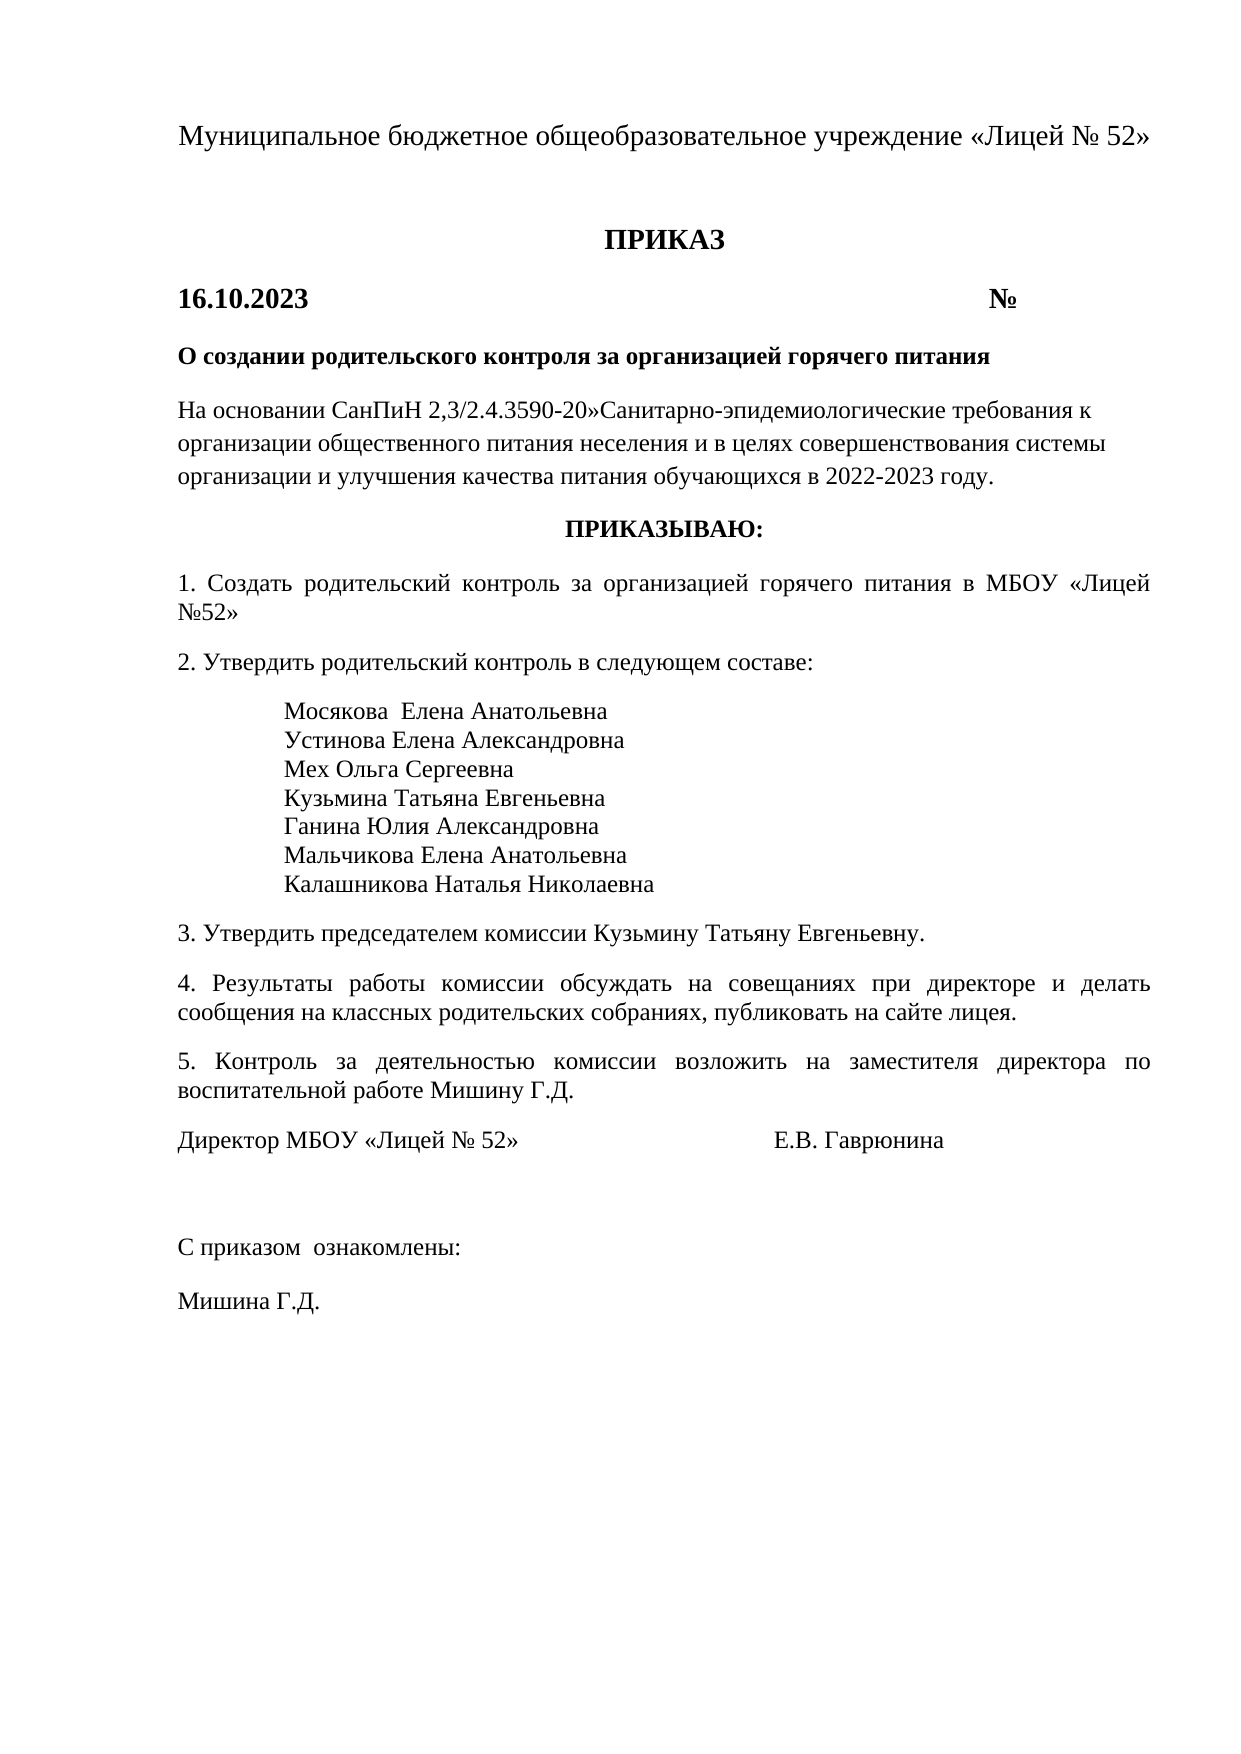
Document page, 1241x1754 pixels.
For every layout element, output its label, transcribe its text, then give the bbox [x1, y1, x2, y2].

list Кузьмина Татьяна Евгеньевна [252, 783, 1152, 811]
text ПРИКАЗЫВАЮ: [177, 514, 1152, 543]
list Мальчикова Елена Анатольевна [252, 840, 1152, 869]
text 4. Результаты работы комиссии обсуждать на совещаниях при директоре и делать сообщения на классных родительских собраниях, публиковать на сайте лицея. [177, 968, 1152, 1026]
list Устинова Елена Александровна [252, 725, 1152, 754]
text О создании родительского контроля за организацией горячего питания [177, 341, 1152, 369]
list Мех Ольга Сергеевна [252, 754, 1152, 783]
list Ганина Юлия Александровна [252, 811, 1152, 840]
text 1. Создать родительский контроль за организацией горячего питания в МБОУ «Лицей №52» [177, 568, 1152, 626]
text Директор МБОУ «Лицей № 52» Е.В. Гаврюнина [177, 1125, 1152, 1153]
text 16.10.2023 № [177, 281, 1152, 315]
list Мосякова Елена Анатольевна [252, 696, 1152, 725]
text ПРИКАЗ [177, 222, 1152, 256]
text Мишина Г.Д. [177, 1286, 1152, 1315]
text 5. Контроль за деятельностью комиссии возложить на заместителя директора по воспитательной работе Мишину Г.Д. [177, 1046, 1152, 1104]
text С приказом ознакомлены: [177, 1232, 1152, 1261]
text 2. Утвердить родительский контроль в следующем составе: [177, 647, 1152, 676]
text На основании СанПиН 2,3/2.4.3590-20»Санитарно-эпидемиологические требования к организации общественного питания неселения и в целях совершенствования системы организации и улучшения качества питания обучающихся в 2022-2023 году. [177, 395, 1152, 489]
text Муниципальное бюджетное общеобразовательное учреждение «Лицей № 52» [177, 118, 1152, 152]
list Калашникова Наталья Николаевна [252, 869, 1152, 898]
text 3. Утвердить председателем комиссии Кузьмину Татьяну Евгеньевну. [177, 918, 1152, 947]
